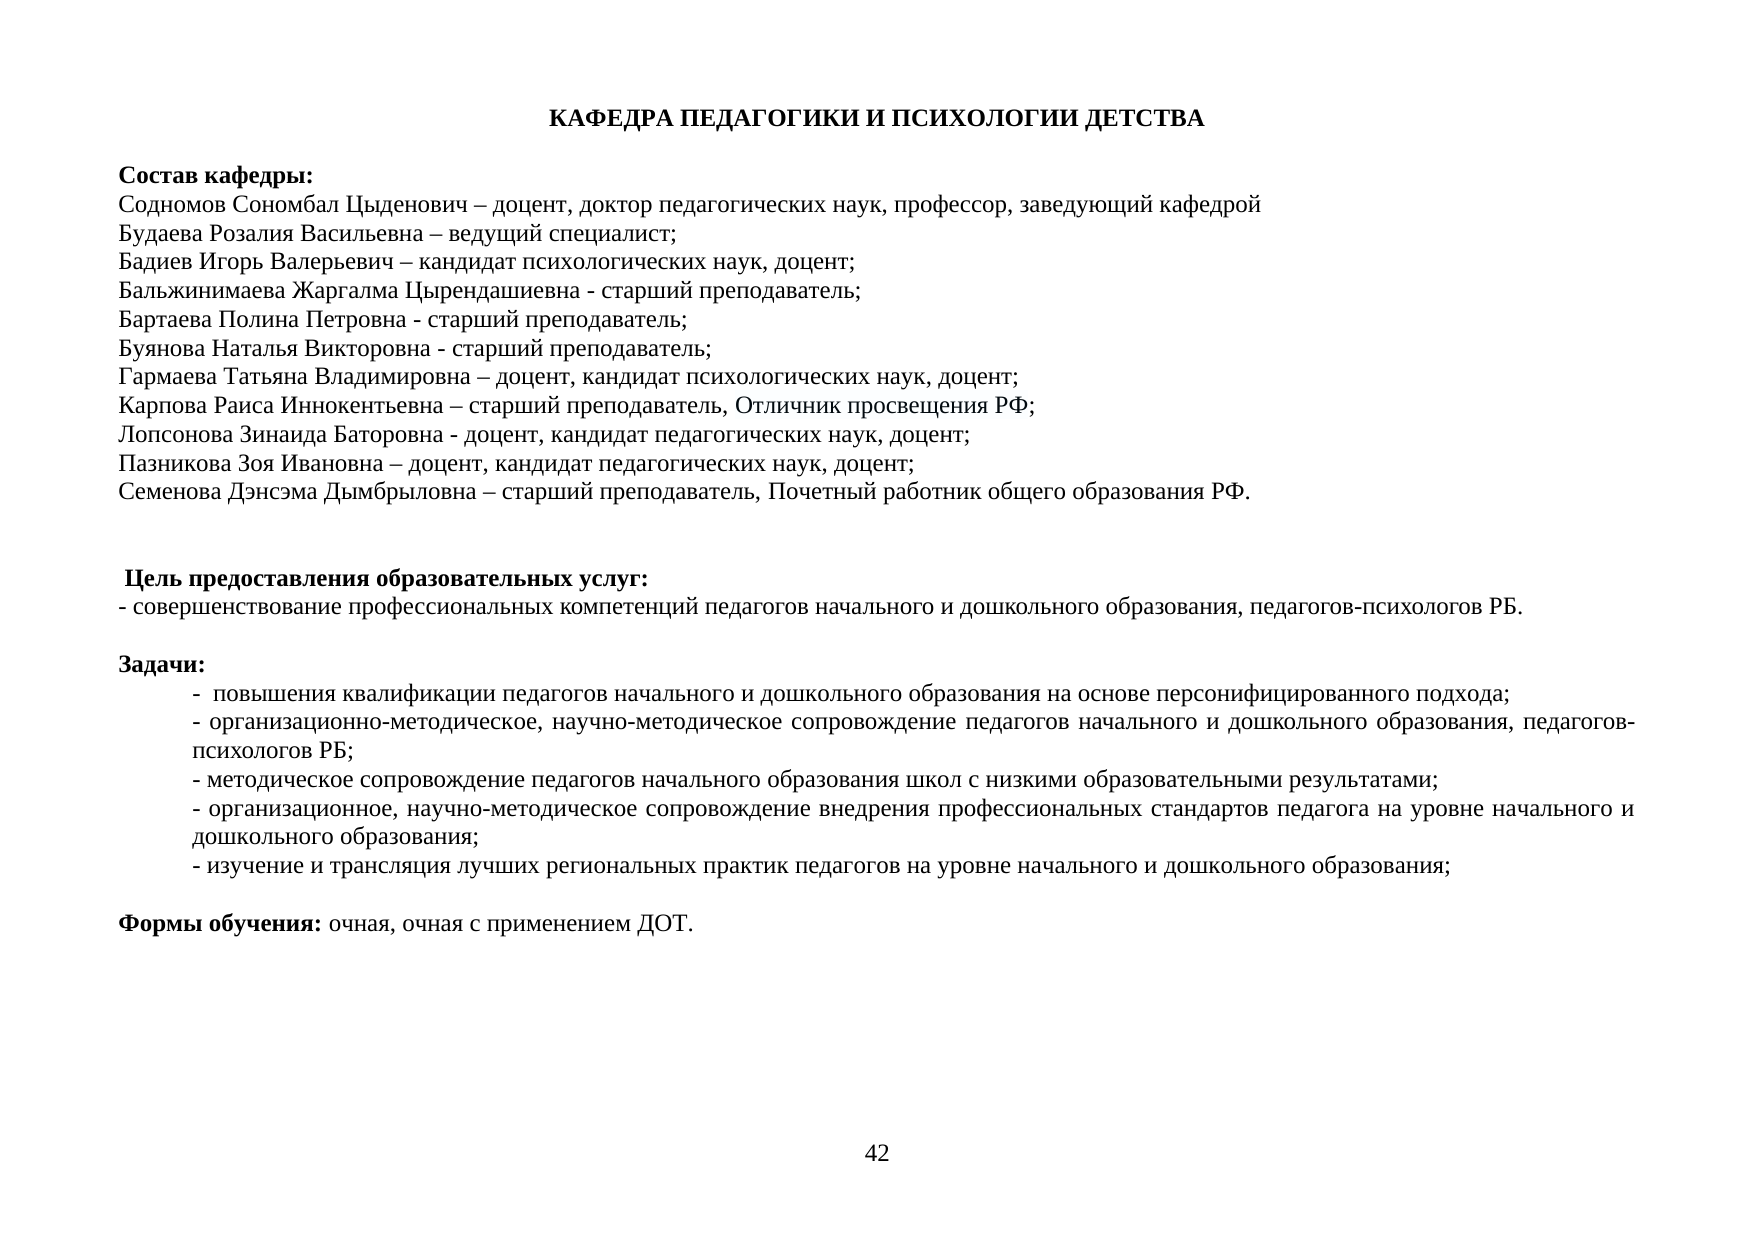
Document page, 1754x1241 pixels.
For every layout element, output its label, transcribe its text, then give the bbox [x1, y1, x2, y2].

text Бартаева Полина Петровна - старший преподаватель; [118, 304, 1610, 333]
text - повышения квалификации педагогов начального и дошкольного образования на основе персонифицированного подхода; [192, 678, 1636, 706]
text Буянова Наталья Викторовна - старший преподаватель; [118, 333, 1610, 361]
text Карпова Раиса Иннокентьевна – старший преподаватель, Отличник просвещения РФ; [118, 390, 735, 419]
text - организационно-методическое, научно-методическое сопровождение педагогов начального и дошкольного образования, педагогов-психологов РБ; [192, 706, 1636, 764]
text - совершенствование профессиональных компетенций педагогов начального и дошкольного образования, педагогов-психологов РБ. [118, 591, 1610, 620]
text КАФЕДРА педагогики и психологии детства [118, 103, 1636, 132]
text Будаева Розалия Васильевна – ведущий специалист; [118, 218, 1610, 246]
text Задачи: [118, 649, 1636, 678]
text Пазникова Зоя Ивановна – доцент, кандидат педагогических наук, доцент; [118, 448, 1610, 476]
text Формы обучения: очная, очная с применением ДОТ. [118, 908, 1636, 936]
text Гармаева Татьяна Владимировна – доцент, кандидат психологических наук, доцент; [118, 361, 1610, 390]
text Цель предоставления образовательных услуг: [118, 563, 1610, 591]
text Содномов Сономбал Цыденович – доцент, доктор педагогических наук, профессор, заведующий кафедрой [118, 189, 1610, 218]
text Карпова Раиса Иннокентьевна – старший преподаватель, Отличник просвещения РФ; [1028, 390, 1610, 419]
text Лопсонова Зинаида Баторовна - доцент, кандидат педагогических наук, доцент; [118, 419, 1610, 448]
text - организационное, научно-методическое сопровождение внедрения профессиональных стандартов педагога на уровне начального и дошкольного образования; [192, 793, 1636, 850]
text Семенова Дэнсэма Дымбрыловна – старший преподаватель, Почетный работник общего образования РФ. [118, 476, 1636, 505]
text Состав кафедры: [118, 160, 1610, 189]
text Бадиев Игорь Валерьевич – кандидат психологических наук, доцент; [118, 246, 1610, 275]
text Бальжинимаева Жаргалма Цырендашиевна - старший преподаватель; [118, 275, 1610, 304]
text - методическое сопровождение педагогов начального образования школ с низкими образовательными результатами; [192, 764, 1636, 793]
text - изучение и трансляция лучших региональных практик педагогов на уровне начального и дошкольного образования; [192, 850, 1636, 879]
